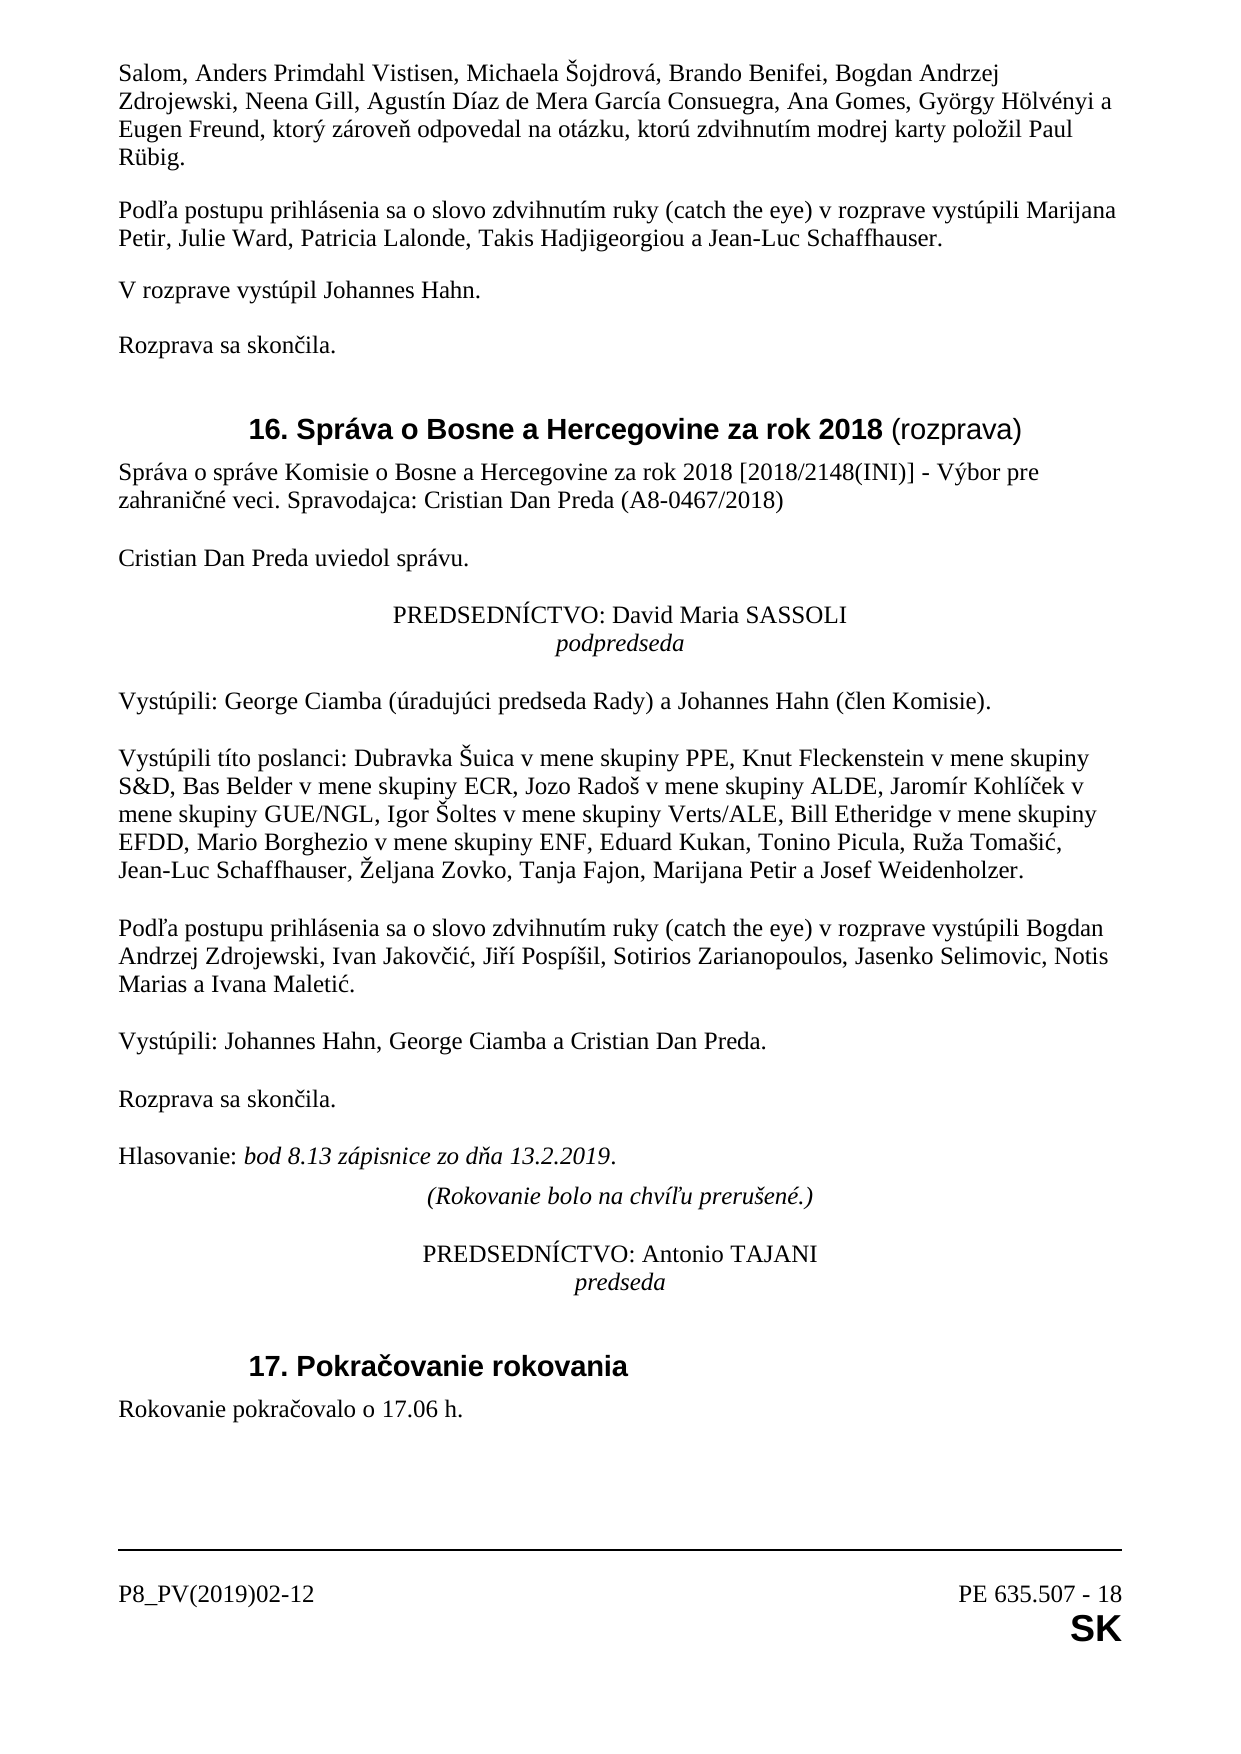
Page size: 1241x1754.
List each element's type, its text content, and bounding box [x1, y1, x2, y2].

text Správa o správe Komisie o Bosne a Hercegovine za rok 2018 [2018/2148(INI)] - Výbor pre zahraničné veci. Spravodajca: Cristian Dan Preda (A8-0467/2018) [118, 458, 1122, 514]
text PREDSEDNÍCTVO: David Maria SASSOLI podpredseda [118, 601, 1122, 657]
text Rozprava sa skončila. [118, 1085, 1122, 1113]
text Rokovanie pokračovalo o 17.06 h. [118, 1395, 1122, 1423]
text Podľa postupu prihlásenia sa o slovo zdvihnutím ruky (catch the eye) v rozprave vystúpili Bogdan Andrzej Zdrojewski, Ivan Jakovčić, Jiří Pospíšil, Sotirios Zarianopoulos, Jasenko Selimovic, Notis Marias a Ivana Maletić. [118, 914, 1122, 998]
subtitle 17. Pokračovanie rokovania [118, 1350, 1122, 1382]
text Vystúpili: George Ciamba (úradujúci predseda Rady) a Johannes Hahn (člen Komisie). [118, 687, 1122, 714]
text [118, 59, 1122, 171]
subtitle 16. Správa o Bosne a Hercegovine za rok 2018 (rozprava) [118, 413, 1122, 446]
text V rozprave vystúpil Johannes Hahn. [118, 276, 1122, 304]
text Hlasovanie: bod 8.13 zápisnice zo dňa 13.2.2019. [118, 1142, 1122, 1170]
text Vystúpili: Johannes Hahn, George Ciamba a Cristian Dan Preda. [118, 1027, 1122, 1055]
text Vystúpili títo poslanci: Dubravka Šuica v mene skupiny PPE, Knut Fleckenstein v mene skupiny S&D, Bas Belder v mene skupiny ECR, Jozo Radoš v mene skupiny ALDE, Jaromír Kohlíček v mene skupiny GUE/NGL, Igor Šoltes v mene skupiny Verts/ALE, Bill Etheridge v mene skupiny EFDD, Mario Borghezio v mene skupiny ENF, Eduard Kukan, Tonino Picula, Ruža Tomašić, Jean-Luc Schaffhauser, Željana Zovko, Tanja Fajon, Marijana Petir a Josef Weidenholzer. [118, 744, 1122, 884]
text PREDSEDNÍCTVO: Antonio TAJANI predseda [118, 1239, 1122, 1296]
text Cristian Dan Preda uviedol správu. [118, 543, 1122, 572]
text Podľa postupu prihlásenia sa o slovo zdvihnutím ruky (catch the eye) v rozprave vystúpili Marijana Petir, Julie Ward, Patricia Lalonde, Takis Hadjigeorgiou a Jean-Luc Schaffhauser. [118, 196, 1122, 252]
text Rozprava sa skončila. [118, 331, 1122, 358]
text (Rokovanie bolo na chvíľu prerušené.) [118, 1182, 1122, 1210]
